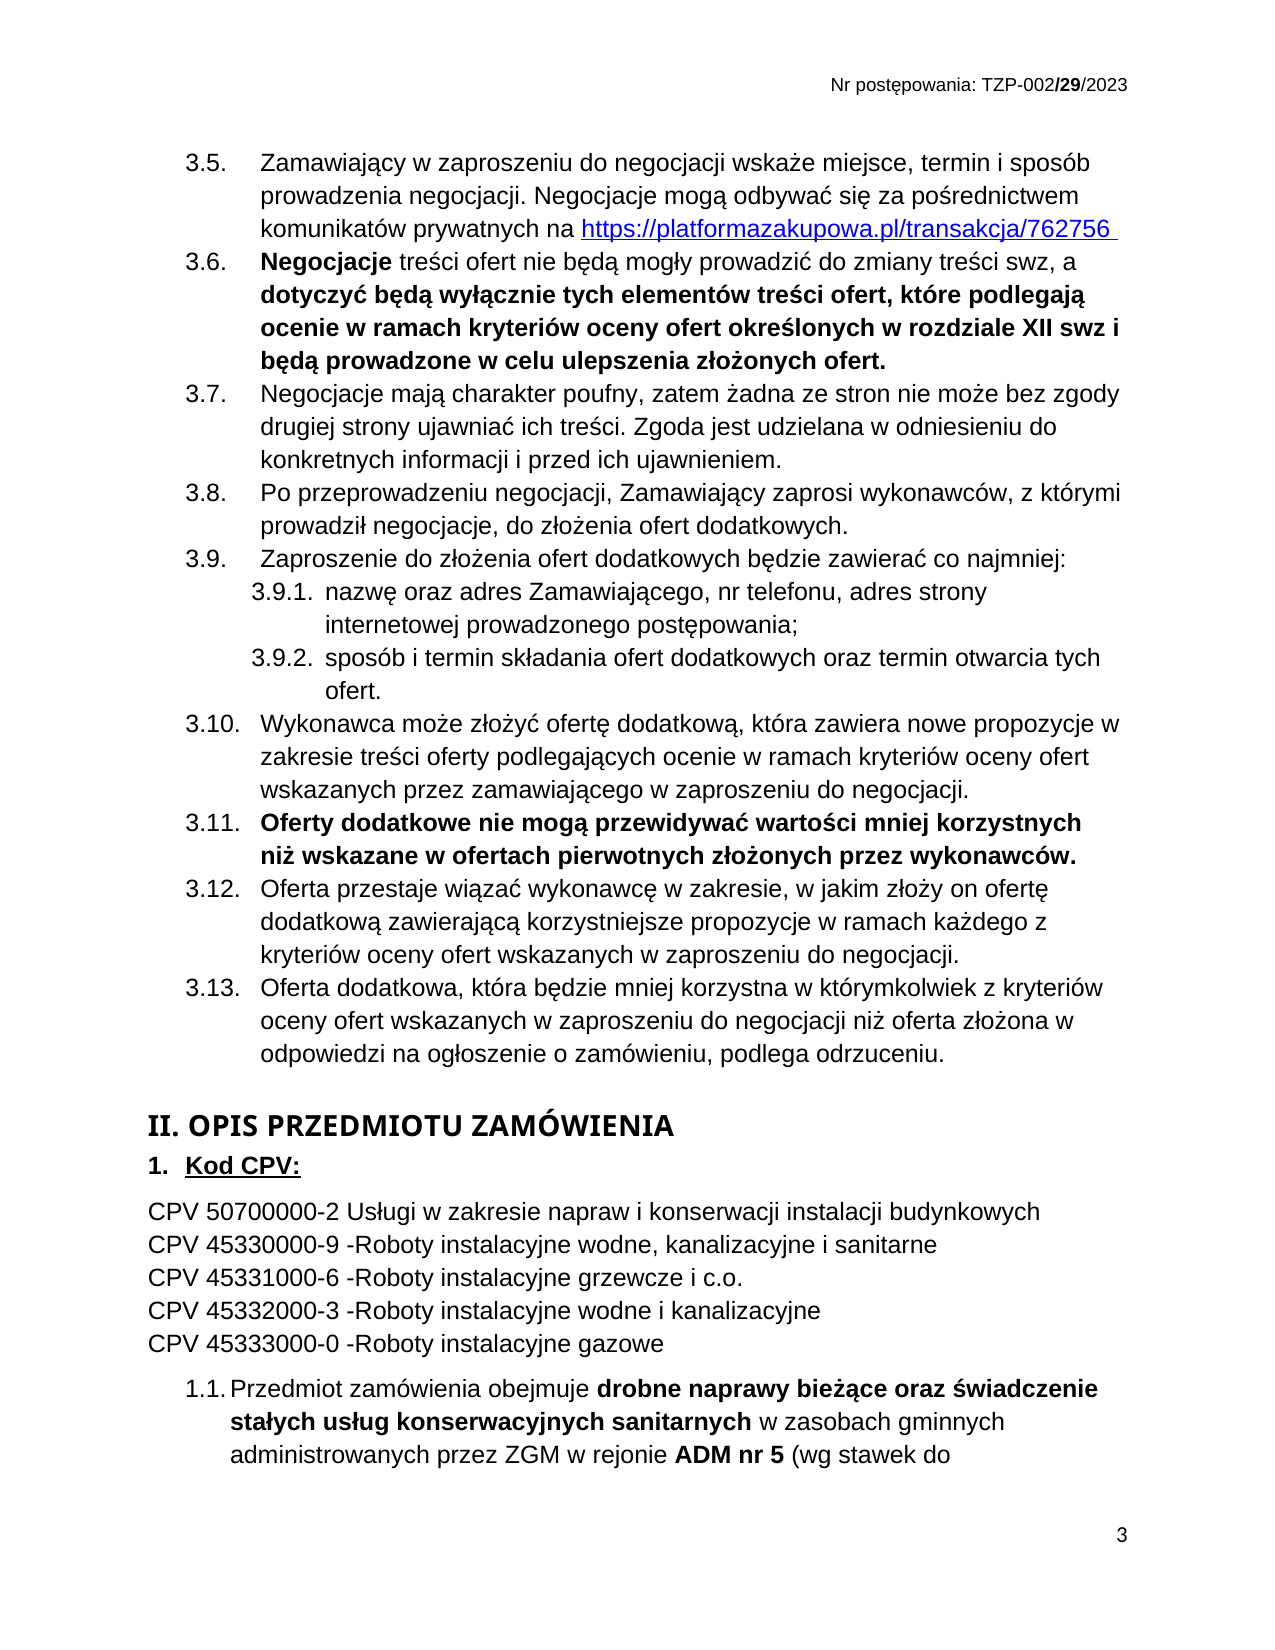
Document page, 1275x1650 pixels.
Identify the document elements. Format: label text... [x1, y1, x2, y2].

list Po przeprowadzeniu negocjacji, Zamawiający zaprosi wykonawców, z którymi prowadził negocjacje, do złożenia ofert dodatkowych. [185, 478, 1127, 539]
list Oferta przestaje wiązać wykonawcę w zakresie, w jakim złoży on ofertę dodatkową zawierającą korzystniejsze propozycje w ramach każdego z kryteriów oceny ofert wskazanych w zaproszeniu do negocjacji. [185, 874, 1127, 969]
subtitle II. Opis przedmiotu zamówienia [148, 1106, 1127, 1145]
text CPV 45331000-6 -Roboty instalacyjne grzewcze i c.o. [148, 1263, 1127, 1292]
list sposób i termin składania ofert dodatkowych oraz termin otwarcia tych ofert. [251, 643, 1127, 705]
text CPV 45333000-0 -Roboty instalacyjne gazowe [148, 1329, 1127, 1358]
list Negocjacje mają charakter poufny, zatem żadna ze stron nie może bez zgody drugiej strony ujawniać ich treści. Zgoda jest udzielana w odniesieniu do konkretnych informacji i przed ich ujawnieniem. [185, 379, 1127, 473]
list Kod CPV: [148, 1151, 1127, 1180]
text CPV 50700000-2 Usługi w zakresie napraw i konserwacji instalacji budynkowych [148, 1197, 1127, 1226]
list Zamawiający w zaproszeniu do negocjacji wskaże miejsce, termin i sposób prowadzenia negocjacji. Negocjacje mogą odbywać się za pośrednictwem komunikatów prywatnych na https://platformazakupowa.pl/transakcja/762756 [185, 148, 1127, 242]
text CPV 45332000-3 -Roboty instalacyjne wodne i kanalizacyjne [148, 1296, 1127, 1324]
list Negocjacje treści ofert nie będą mogły prowadzić do zmiany treści swz, a dotyczyć będą wyłącznie tych elementów treści ofert, które podlegają ocenie w ramach kryteriów oceny ofert określonych w rozdziale XII swz i będą prowadzone w celu ulepszenia złożonych ofert. [185, 247, 1127, 374]
list nazwę oraz adres Zamawiającego, nr telefonu, adres strony internetowej prowadzonego postępowania; [251, 577, 1127, 639]
list Wykonawca może złożyć ofertę dodatkową, która zawiera nowe propozycje w zakresie treści oferty podlegających ocenie w ramach kryteriów oceny ofert wskazanych przez zamawiającego w zaproszeniu do negocjacji. [185, 709, 1127, 804]
list Oferta dodatkowa, która będzie mniej korzystna w którymkolwiek z kryteriów oceny ofert wskazanych w zaproszeniu do negocjacji niż oferta złożona w odpowiedzi na ogłoszenie o zamówieniu, podlega odrzuceniu. [185, 973, 1127, 1068]
list Oferty dodatkowe nie mogą przewidywać wartości mniej korzystnych niż wskazane w ofertach pierwotnych złożonych przez wykonawców. [185, 808, 1127, 870]
text CPV 45330000-9 -Roboty instalacyjne wodne, kanalizacyjne i sanitarne [148, 1230, 1127, 1258]
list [185, 1374, 1121, 1469]
list Zaproszenie do złożenia ofert dodatkowych będzie zawierać co najmniej: [185, 544, 1127, 573]
